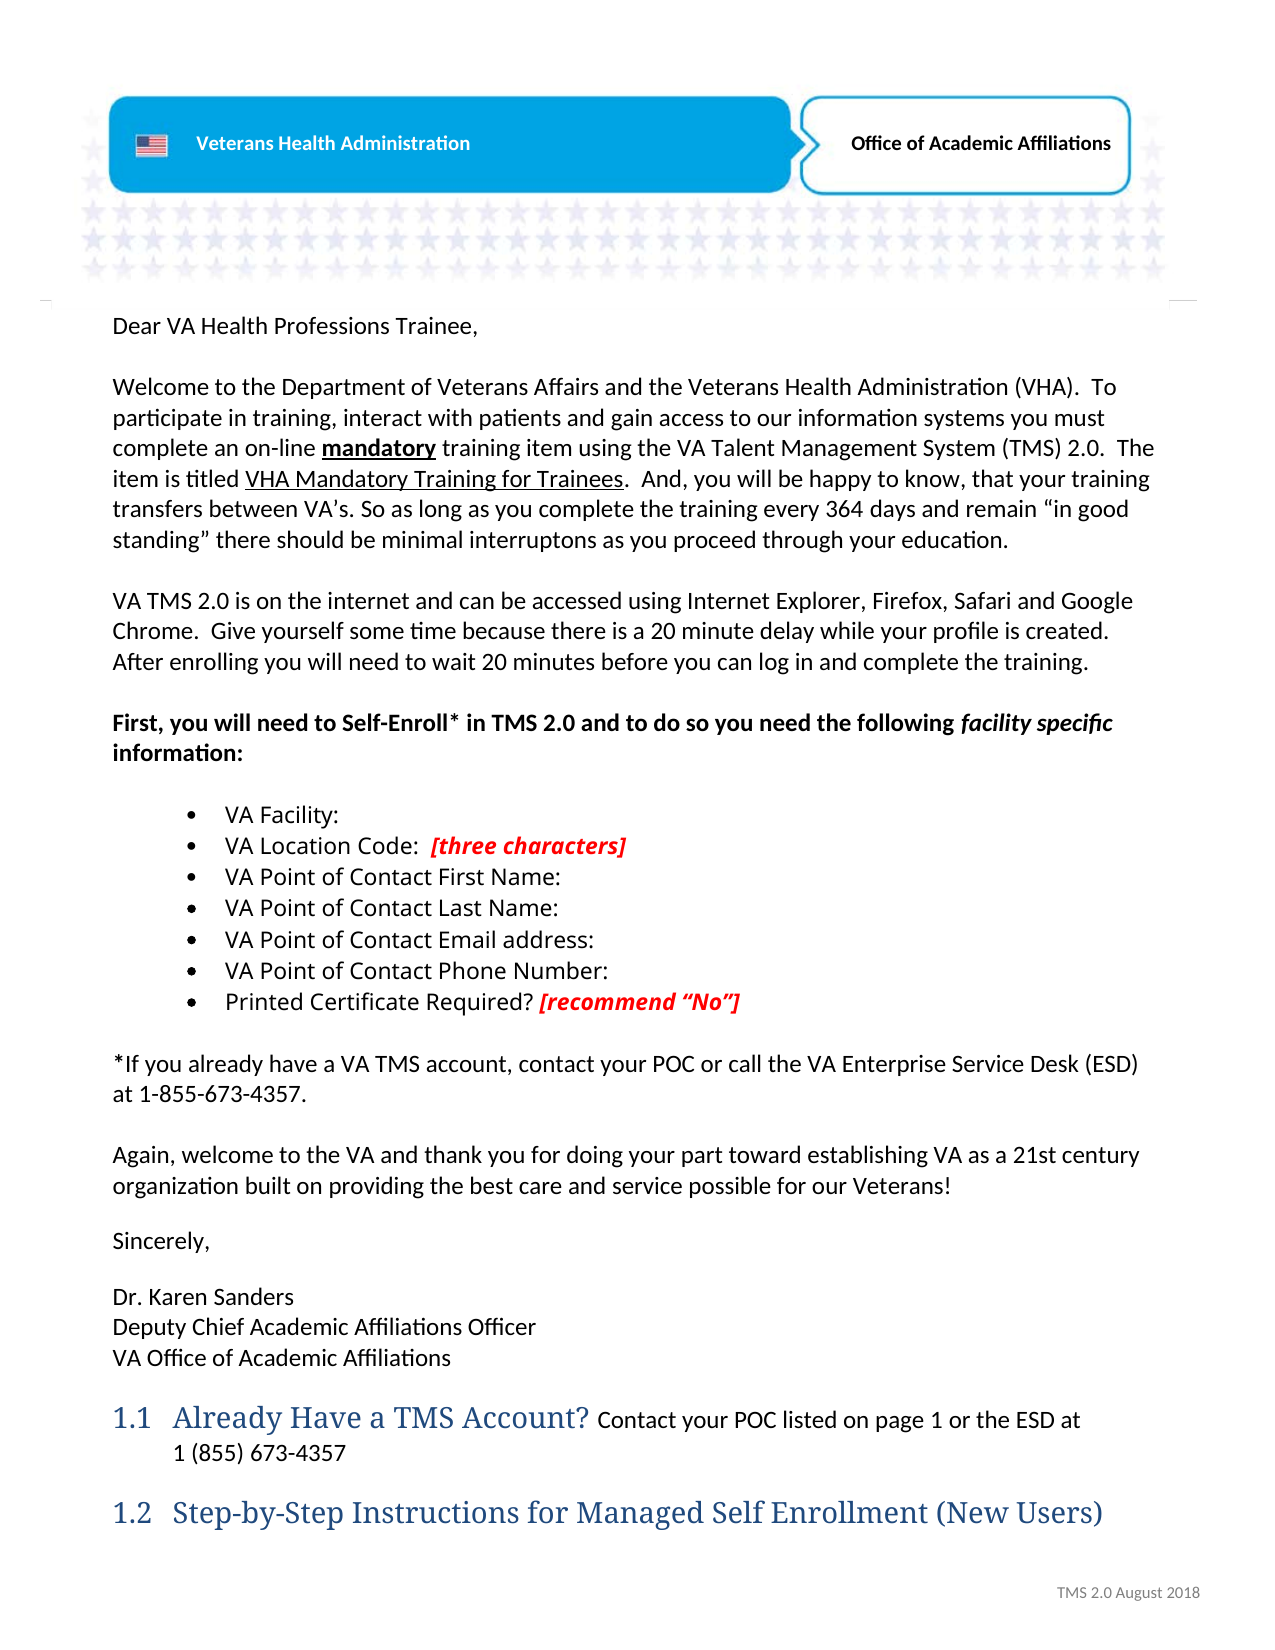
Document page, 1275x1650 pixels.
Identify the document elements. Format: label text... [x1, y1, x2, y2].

list VA Point of Contact Email address: [187, 923, 1162, 955]
text Welcome to the Department of Veterans Affairs and the Veterans Health Administration (VHA). To participate in training, interact with patients and gain access to our information systems you must complete an on-line mandatory training item using the VA Talent Management System (TMS) 2.0. The item is titled VHA Mandatory Training for Trainees. And, you will be happy to know, that your training transfers between VA’s. So as long as you complete the training every 364 days and remain “in good standing” there should be minimal interruptons as you proceed through your education. [112, 371, 1162, 554]
list VA Point of Contact Last Name: [187, 892, 1162, 923]
list VA Point of Contact Phone Number: [187, 955, 1162, 986]
text *If you already have a VA TMS account, contact your POC or call the VA Enterprise Service Desk (ESD) at 1-855-673-4357. [112, 1048, 1162, 1109]
text First, you will need to Self-Enroll* in TMS 2.0 and to do so you need the following facility specific information: [112, 707, 1162, 768]
list VA Point of Contact First Name: [187, 861, 1162, 892]
text Dear VA Health Professions Trainee, [112, 106, 1162, 341]
text Again, welcome to the VA and thank you for doing your part toward establishing VA as a 21st century organization built on providing the best care and service possible for our Veterans! [112, 1139, 1162, 1200]
text VA TMS 2.0 is on the internet and can be accessed using Internet Explorer, Firefox, Safari and Google Chrome. Give yourself some time because there is a 20 minute delay while your profile is created. After enrolling you will need to wait 20 minutes before you can log in and complete the training. [112, 585, 1162, 676]
subtitle Step-by-Step Instructions for Managed Self Enrollment (New Users) [112, 1493, 1162, 1532]
list VA Facility: [187, 798, 1162, 830]
text VA Office of Academic Affiliations [112, 1342, 1162, 1372]
text Dr. Karen Sanders [112, 1281, 1162, 1311]
list VA Location Code: [three characters] [187, 830, 1162, 861]
text Deputy Chief Academic Affiliations Officer [112, 1311, 1162, 1342]
text Sincerely, [112, 1225, 1162, 1256]
list Printed Certificate Required? [recommend “No”] [187, 986, 1162, 1017]
subtitle Already Have a TMS Account? Contact your POC listed on page 1 or the ESD at 1 (855) 673-4357 [112, 1397, 1162, 1468]
picture [40, 28, 1197, 310]
